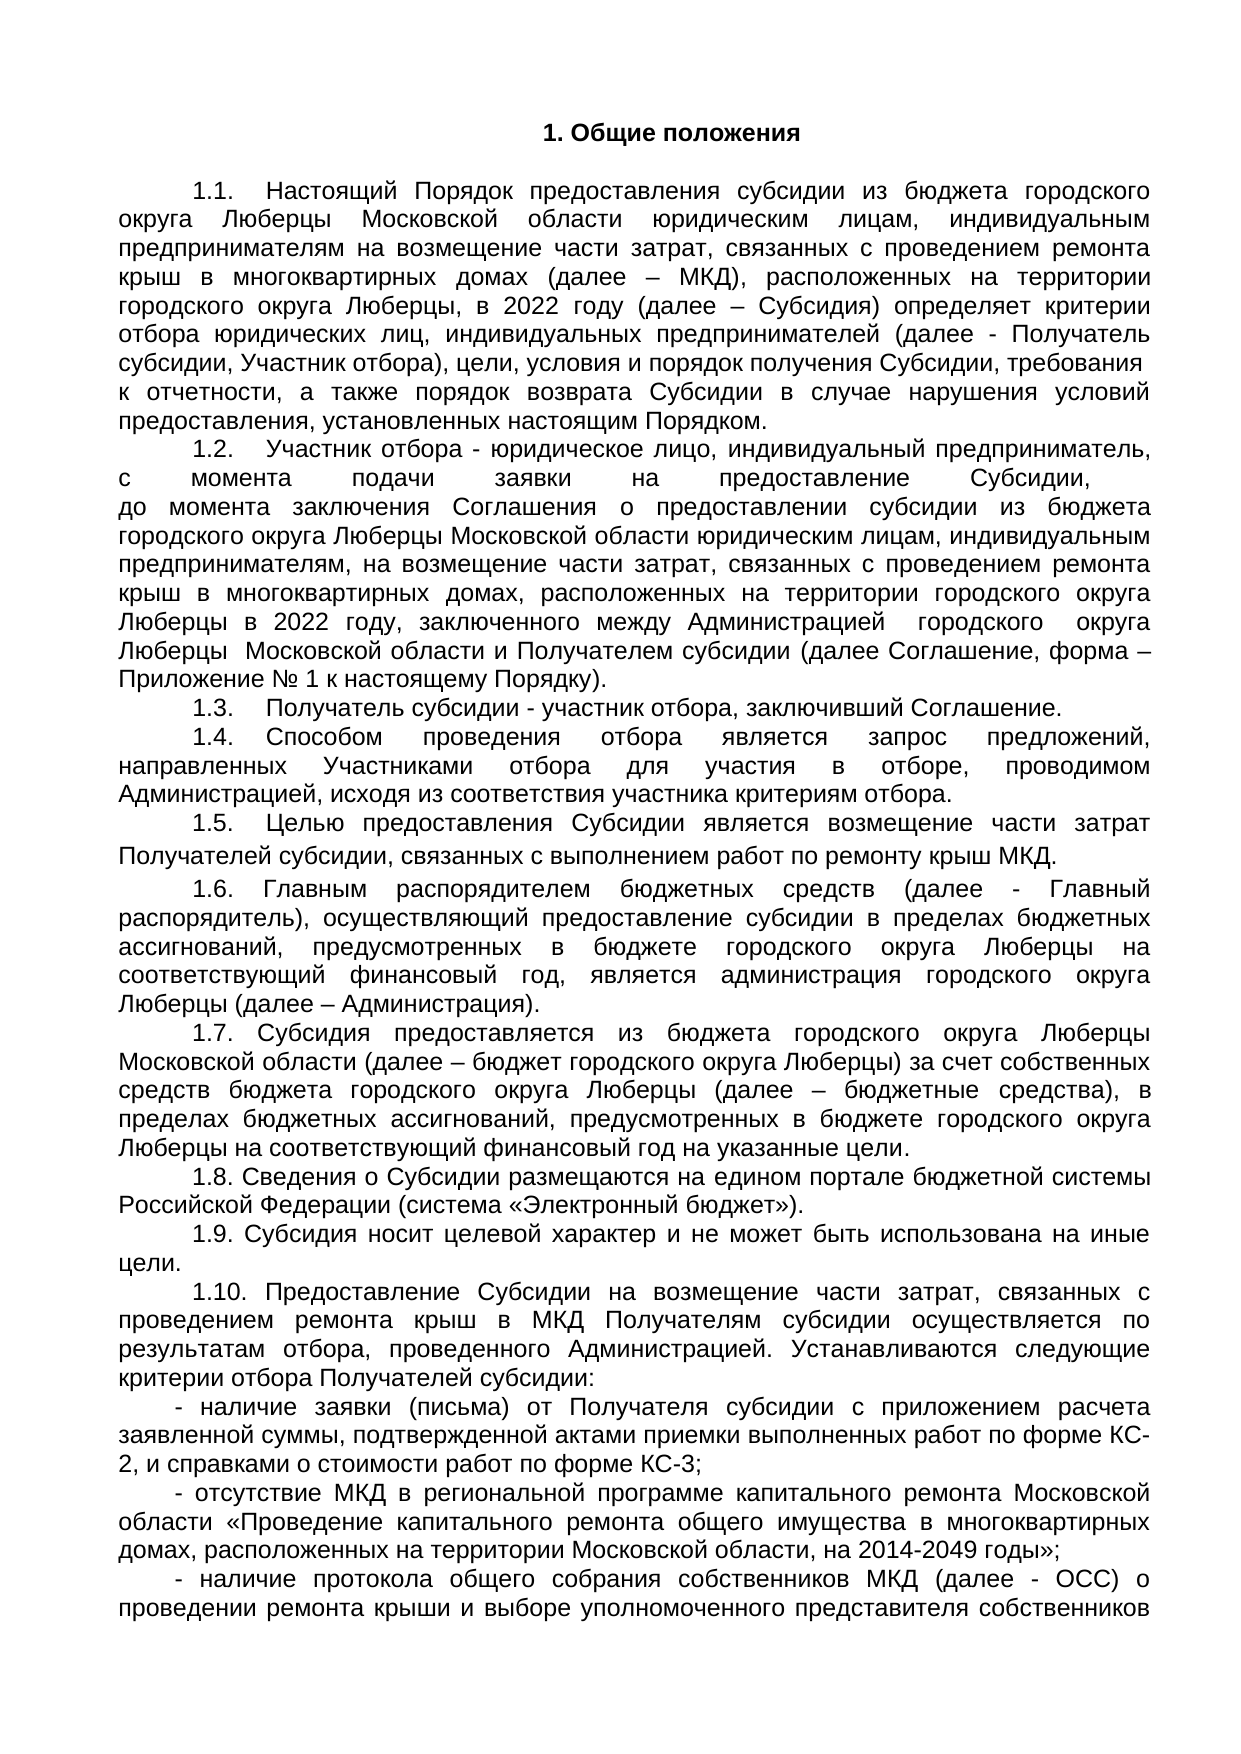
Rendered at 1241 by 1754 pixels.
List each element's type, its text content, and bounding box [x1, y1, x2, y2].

text 1.8. Сведения о Субсидии размещаются на едином портале бюджетной системы Российской Федерации (система «Электронный бюджет»). [118, 1162, 1152, 1219]
text 1.10. Предоставление Субсидии на возмещение части затрат, связанных с проведением ремонта крыш в МКД Получателям субсидии осуществляется по результатам отбора, проведенного Администрацией. Устанавливаются следующие критерии отбора Получателей субсидии: [118, 1277, 1152, 1392]
text 1.5. Целью предоставления Субсидии является возмещение части затрат Получателей субсидии, связанных с выполнением работ по ремонту крыш МКД. [118, 808, 1152, 870]
text 1.9. Субсидия носит целевой характер и не может быть использована на иные цели. [118, 1219, 1152, 1277]
text - наличие заявки (письма) от Получателя субсидии с приложением расчета заявленной суммы, подтвержденной актами приемки выполненных работ по форме КС-2, и справками о стоимости работ по форме КС-3; [118, 1392, 1152, 1478]
list Способом проведения отбора является запрос предложений, направленных Участниками отбора для участия в отборе, проводимом Администрацией, исходя из соответствия участника критериям отбора. [118, 722, 1152, 808]
list Участник отбора - юридическое лицо, индивидуальный предприниматель, с момента подачи заявки на предоставление Субсидии, до момента заключения Соглашения о предоставлении субсидии из бюджета городского округа Люберцы Московской области юридическим лицам, индивидуальным предпринимателям, на возмещение части затрат, связанных с проведением ремонта крыш в многоквартирных домах, расположенных на территории городского округа Люберцы в 2022 году, заключенного между Администрацией городского округа Люберцы Московской области и Получателем субсидии (далее Соглашение, форма – Приложение № 1 к настоящему Порядку). [118, 434, 1152, 693]
title 1. Общие положения [118, 118, 1152, 147]
text - отсутствие МКД в региональной программе капитального ремонта Московской области «Проведение капитального ремонта общего имущества в многоквартирных домах, расположенных на территории Московской области, на 2014-2049 годы»; [118, 1478, 1152, 1564]
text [118, 1564, 1152, 1622]
text 1.6. Главным распорядителем бюджетных средств (далее - Главный распорядитель), осуществляющий предоставление субсидии в пределах бюджетных ассигнований, предусмотренных в бюджете городского округа Люберцы на соответствующий финансовый год, является администрация городского округа Люберцы (далее – Администрация). [118, 874, 1152, 1018]
list Настоящий Порядок предоставления субсидии из бюджета городского округа Люберцы Московской области юридическим лицам, индивидуальным предпринимателям на возмещение части затрат, связанных с проведением ремонта крыш в многоквартирных домах (далее – МКД), расположенных на территории городского округа Люберцы, в 2022 году (далее – Субсидия) определяет критерии отбора юридических лиц, индивидуальных предпринимателей (далее - Получатель субсидии, Участник отбора), цели, условия и порядок получения Субсидии, требования к отчетности, а также порядок возврата Субсидии в случае нарушения условий предоставления, установленных настоящим Порядком. [118, 176, 1152, 434]
list Получатель субсидии - участник отбора, заключивший Соглашение. [118, 693, 1152, 722]
text 1.7. Субсидия предоставляется из бюджета городского округа Люберцы Московской области (далее – бюджет городского округа Люберцы) за счет собственных средств бюджета городского округа Люберцы (далее – бюджетные средства), в пределах бюджетных ассигнований, предусмотренных в бюджете городского округа Люберцы на соответствующий финансовый год на указанные цели. [118, 1018, 1152, 1162]
